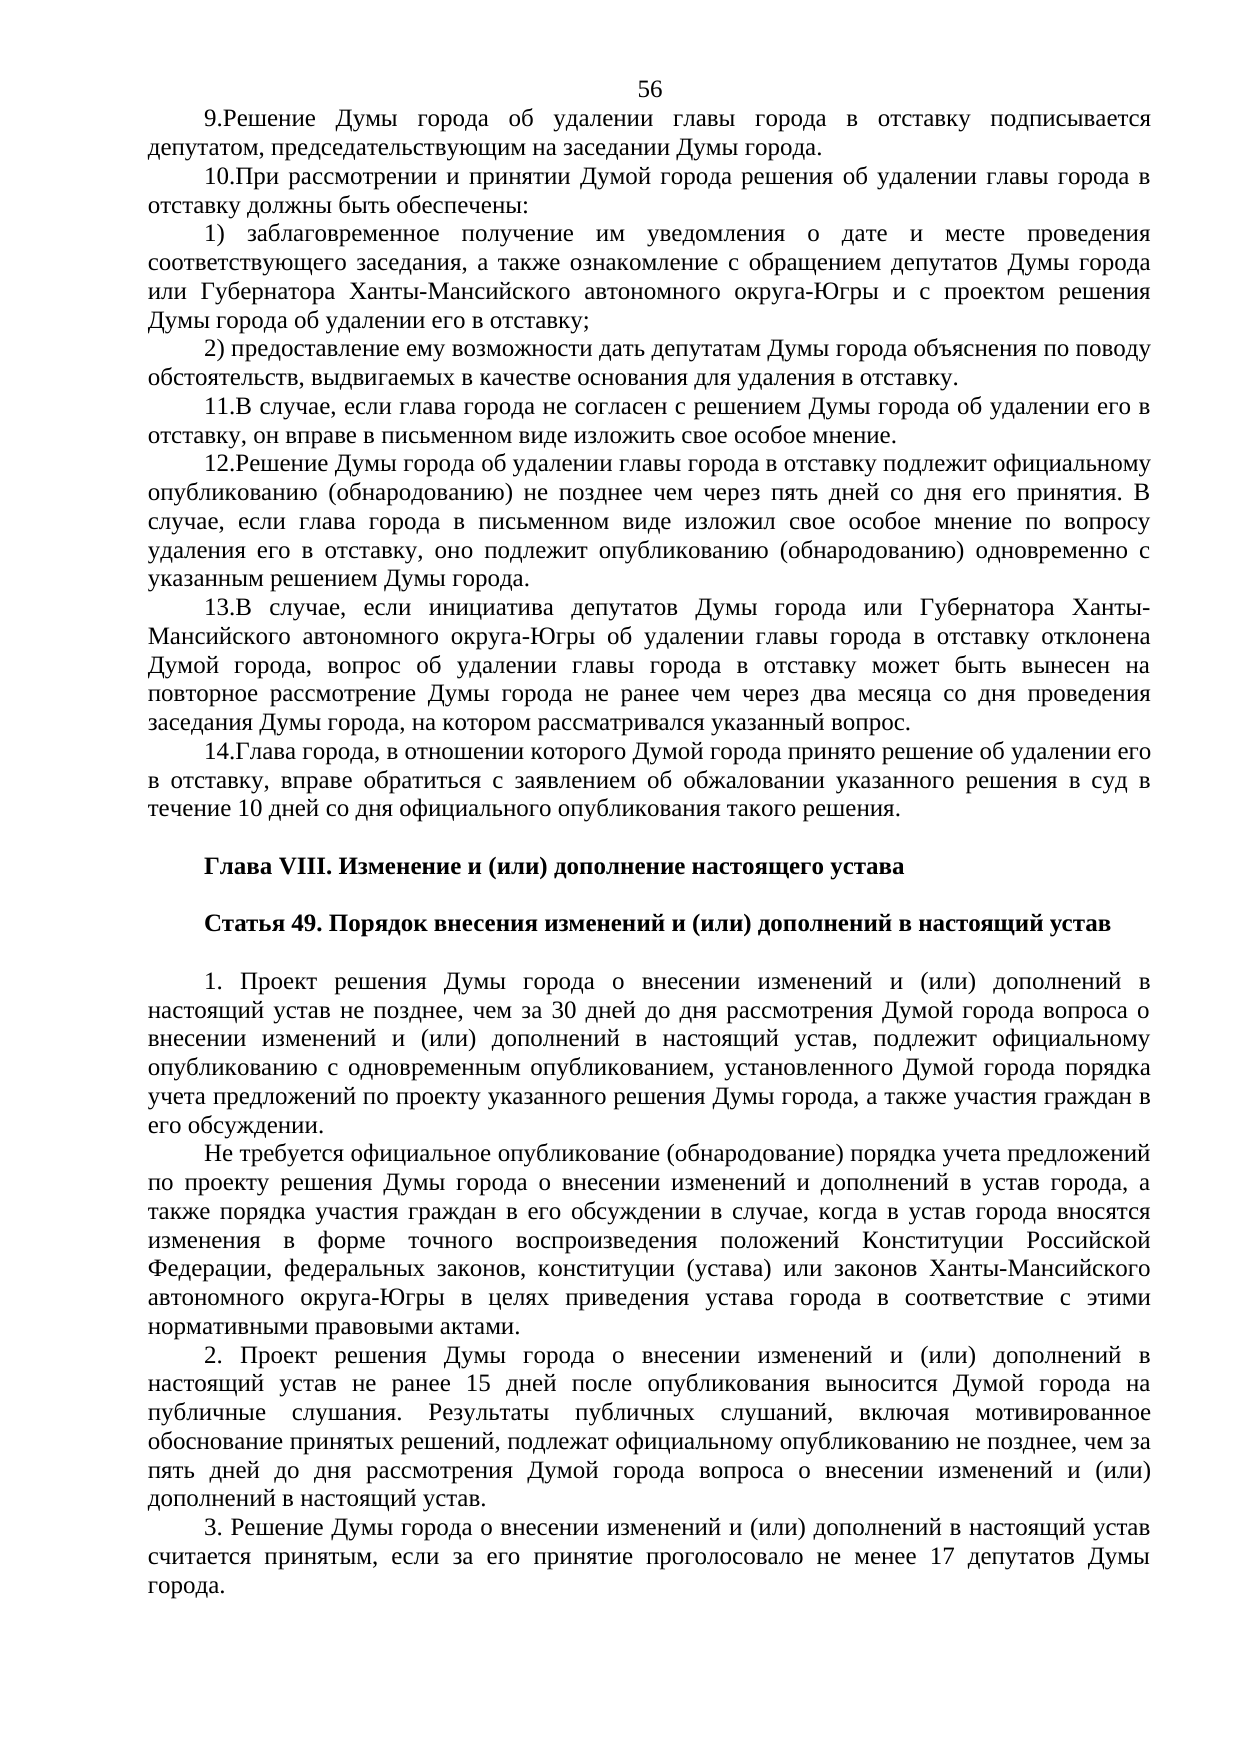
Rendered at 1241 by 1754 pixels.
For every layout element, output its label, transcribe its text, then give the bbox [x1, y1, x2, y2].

text 1) заблаговременное получение им уведомления о дате и месте проведения соответствующего заседания, а также ознакомление с обращением депутатов Думы города или Губернатора Ханты-Мансийского автономного округа-Югры и с проектом решения Думы города об удалении его в отставку; [148, 218, 1152, 333]
text 9.Решение Думы города об удалении главы города в отставку подписывается депутатом, председательствующим на заседании Думы города. [148, 103, 1152, 161]
text 11.В случае, если глава города не согласен с решением Думы города об удалении его в отставку, он вправе в письменном виде изложить свое особое мнение. [148, 391, 1152, 448]
text Не требуется официальное опубликование (обнародование) порядка учета предложений по проекту решения Думы города о внесении изменений и дополнений в устав города, а также порядка участия граждан в его обсуждении в случае, когда в устав города вносятся изменения в форме точного воспроизведения положений Конституции Российской Федерации, федеральных законов, конституции (устава) или законов Ханты-Мансийского автономного округа-Югры в целях приведения устава города в соответствие с этими нормативными правовыми актами. [148, 1138, 1152, 1340]
text 1. Проект решения Думы города о внесении изменений и (или) дополнений в настоящий устав не позднее, чем за 30 дней до дня рассмотрения Думой города вопроса о внесении изменений и (или) дополнений в настоящий устав, подлежит официальному опубликованию с одновременным опубликованием, установленного Думой города порядка учета предложений по проекту указанного решения Думы города, а также участия граждан в его обсуждении. [148, 966, 1152, 1138]
text 2. Проект решения Думы города о внесении изменений и (или) дополнений в настоящий устав не ранее 15 дней после опубликования выносится Думой города на публичные слушания. Результаты публичных слушаний, включая мотивированное обоснование принятых решений, подлежат официальному опубликованию не позднее, чем за пять дней до дня рассмотрения Думой города вопроса о внесении изменений и (или) дополнений в настоящий устав. [148, 1340, 1152, 1512]
text 12.Решение Думы города об удалении главы города в отставку подлежит официальному опубликованию (обнародованию) не позднее чем через пять дней со дня его принятия. В случае, если глава города в письменном виде изложил свое особое мнение по вопросу удаления его в отставку, оно подлежит опубликованию (обнародованию) одновременно с указанным решением Думы города. [148, 448, 1152, 592]
text 14.Глава города, в отношении которого Думой города принято решение об удалении его в отставку, вправе обратиться с заявлением об обжаловании указанного решения в суд в течение 10 дней со дня официального опубликования такого решения. [148, 736, 1152, 822]
text Глава VIII. Изменение и (или) дополнение настоящего устава [148, 851, 1152, 880]
text 13.В случае, если инициатива депутатов Думы города или Губернатора Ханты-Мансийского автономного округа-Югры об удалении главы города в отставку отклонена Думой города, вопрос об удалении главы города в отставку может быть вынесен на повторное рассмотрение Думы города не ранее чем через два месяца со дня проведения заседания Думы города, на котором рассматривался указанный вопрос. [148, 592, 1152, 736]
text 10.При рассмотрении и принятии Думой города решения об удалении главы города в отставку должны быть обеспечены: [148, 161, 1152, 218]
text Статья 49. Порядок внесения изменений и (или) дополнений в настоящий устав [148, 908, 1152, 937]
text 2) предоставление ему возможности дать депутатам Думы города объяснения по поводу обстоятельств, выдвигаемых в качестве основания для удаления в отставку. [148, 333, 1152, 391]
text 3. Решение Думы города о внесении изменений и (или) дополнений в настоящий устав считается принятым, если за его принятие проголосовало не менее 17 депутатов Думы города. [148, 1512, 1152, 1598]
